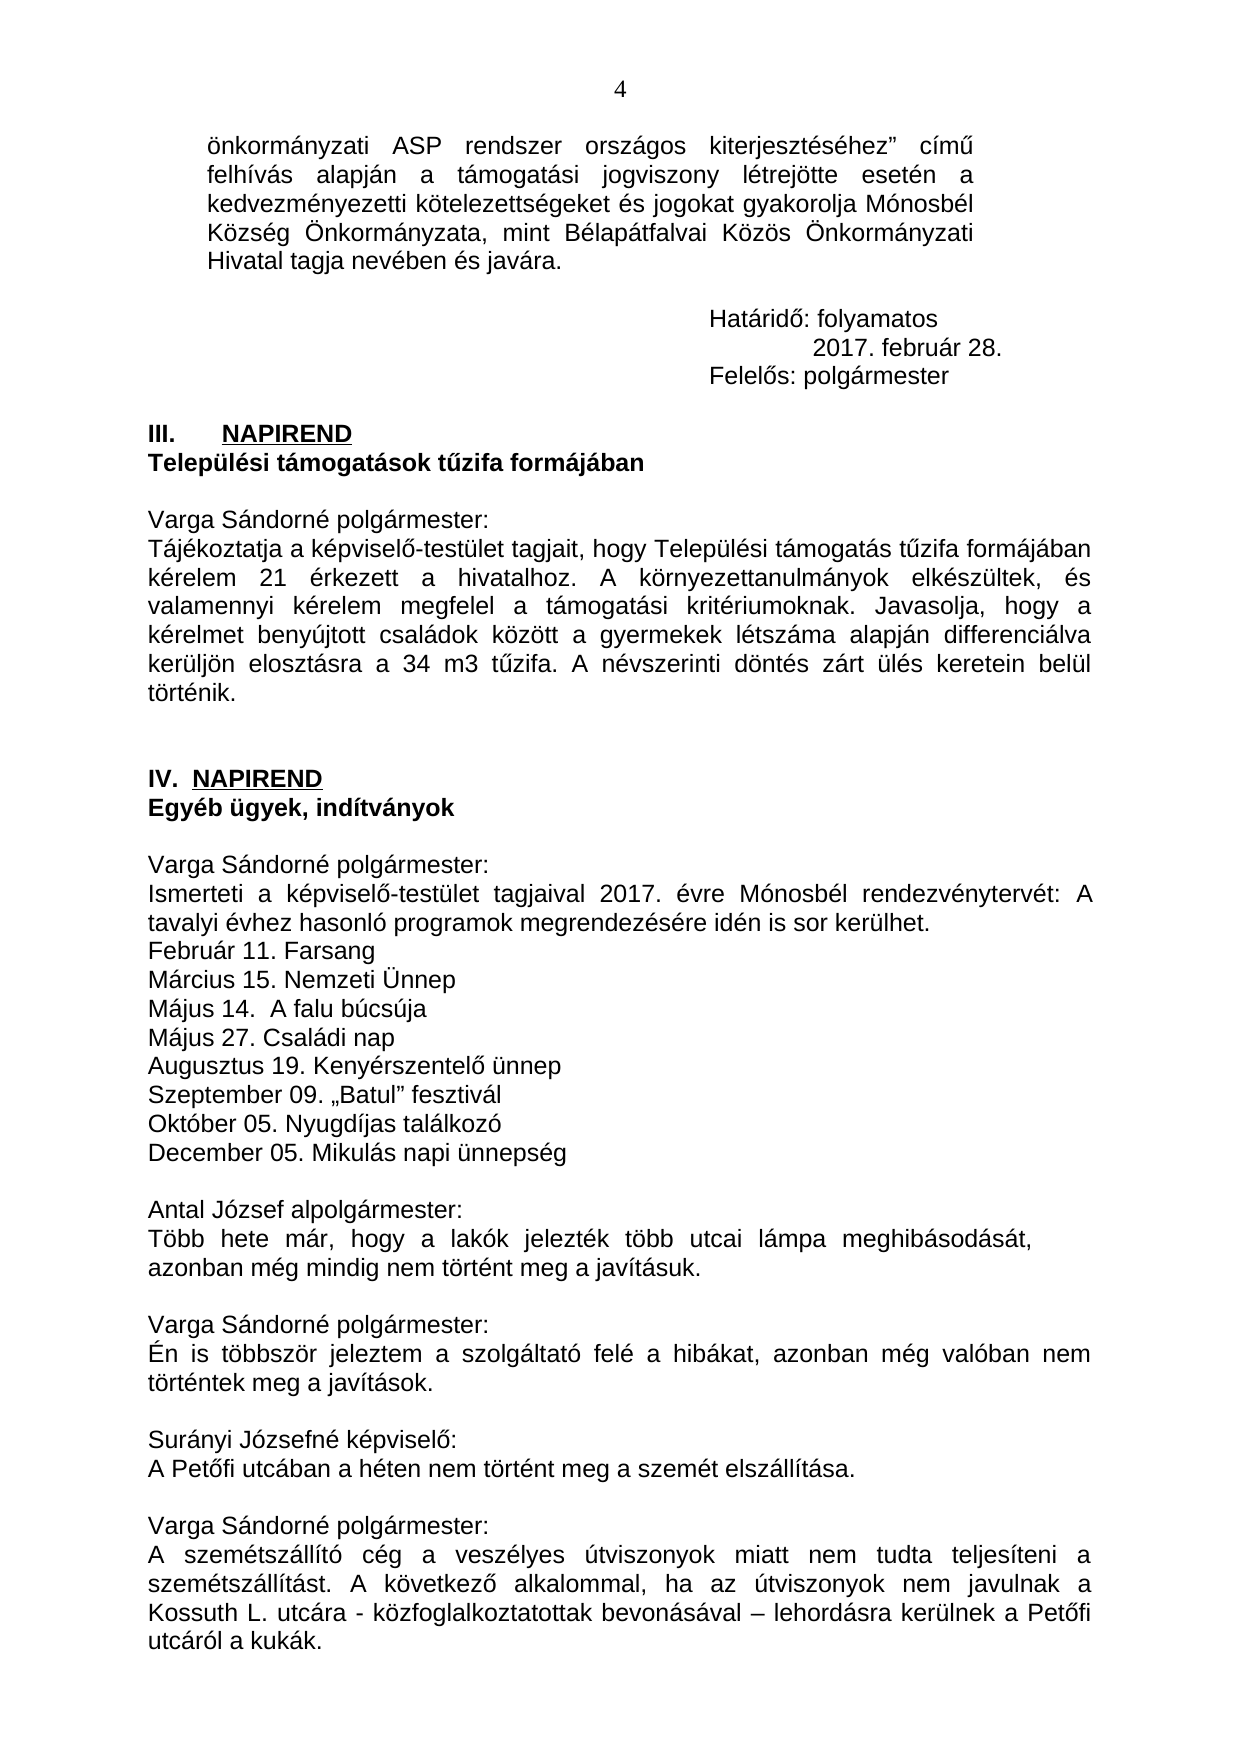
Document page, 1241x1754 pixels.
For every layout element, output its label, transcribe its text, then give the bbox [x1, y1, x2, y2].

text Antal József alpolgármester: [148, 1195, 1093, 1224]
text Február 11. Farsang [148, 936, 1093, 965]
text Tájékoztatja a képviselő-testület tagjait, hogy Települési támogatás tűzifa formájában kérelem 21 érkezett a hivatalhoz. A környezettanulmányok elkészültek, és valamennyi kérelem megfelel a támogatási kritériumoknak. Javasolja, hogy a kérelmet benyújtott családok között a gyermekek létszáma alapján differenciálva kerüljön elosztásra a 34 m3 tűzifa. A névszerinti döntés zárt ülés keretein belül történik. [148, 534, 1093, 706]
text Augusztus 19. Kenyérszentelő ünnep [148, 1051, 1093, 1080]
text Varga Sándorné polgármester: [148, 850, 1093, 879]
text Határidő: folyamatos [207, 304, 974, 332]
text Varga Sándorné polgármester: [148, 1310, 1093, 1339]
text Október 05. Nyugdíjas találkozó [148, 1109, 1093, 1137]
text Ismerteti a képviselő-testület tagjaival 2017. évre Mónosbél rendezvénytervét: A tavalyi évhez hasonló programok megrendezésére idén is sor kerülhet. [148, 879, 1093, 936]
text Több hete már, hogy a lakók jelezték több utcai lámpa meghibásodását, azonban még mindig nem történt meg a javításuk. [148, 1224, 1034, 1281]
text Március 15. Nemzeti Ünnep [148, 965, 1093, 994]
text Én is többször jeleztem a szolgáltató felé a hibákat, azonban még valóban nem történtek meg a javítások. [148, 1339, 1093, 1396]
text A Petőfi utcában a héten nem történt meg a szemét elszállítása. [148, 1454, 1093, 1482]
text December 05. Mikulás napi ünnepség [148, 1137, 1093, 1166]
text Települési támogatások tűzifa formájában [148, 447, 1093, 476]
text Surányi Józsefné képviselő: [148, 1425, 1093, 1454]
list NAPIREND [148, 764, 1093, 792]
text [207, 131, 974, 275]
text 2017. február 28. [207, 332, 1004, 361]
list Napirend [148, 419, 974, 447]
text Felelős: polgármester [207, 361, 974, 390]
text Május 14. A falu búcsúja [148, 994, 1093, 1022]
text A szemétszállító cég a veszélyes útviszonyok miatt nem tudta teljesíteni a szemétszállítást. A következő alkalommal, ha az útviszonyok nem javulnak a Kossuth L. utcára - közfoglalkoztatottak bevonásával – lehordásra kerülnek a Petőfi utcáról a kukák. [148, 1540, 1093, 1655]
text Szeptember 09. „Batul” fesztivál [148, 1080, 1093, 1109]
text Varga Sándorné polgármester: [148, 505, 1093, 534]
text Egyéb ügyek, indítványok [148, 792, 1093, 821]
text Varga Sándorné polgármester: [148, 1511, 1093, 1540]
text Május 27. Családi nap [148, 1022, 1093, 1051]
